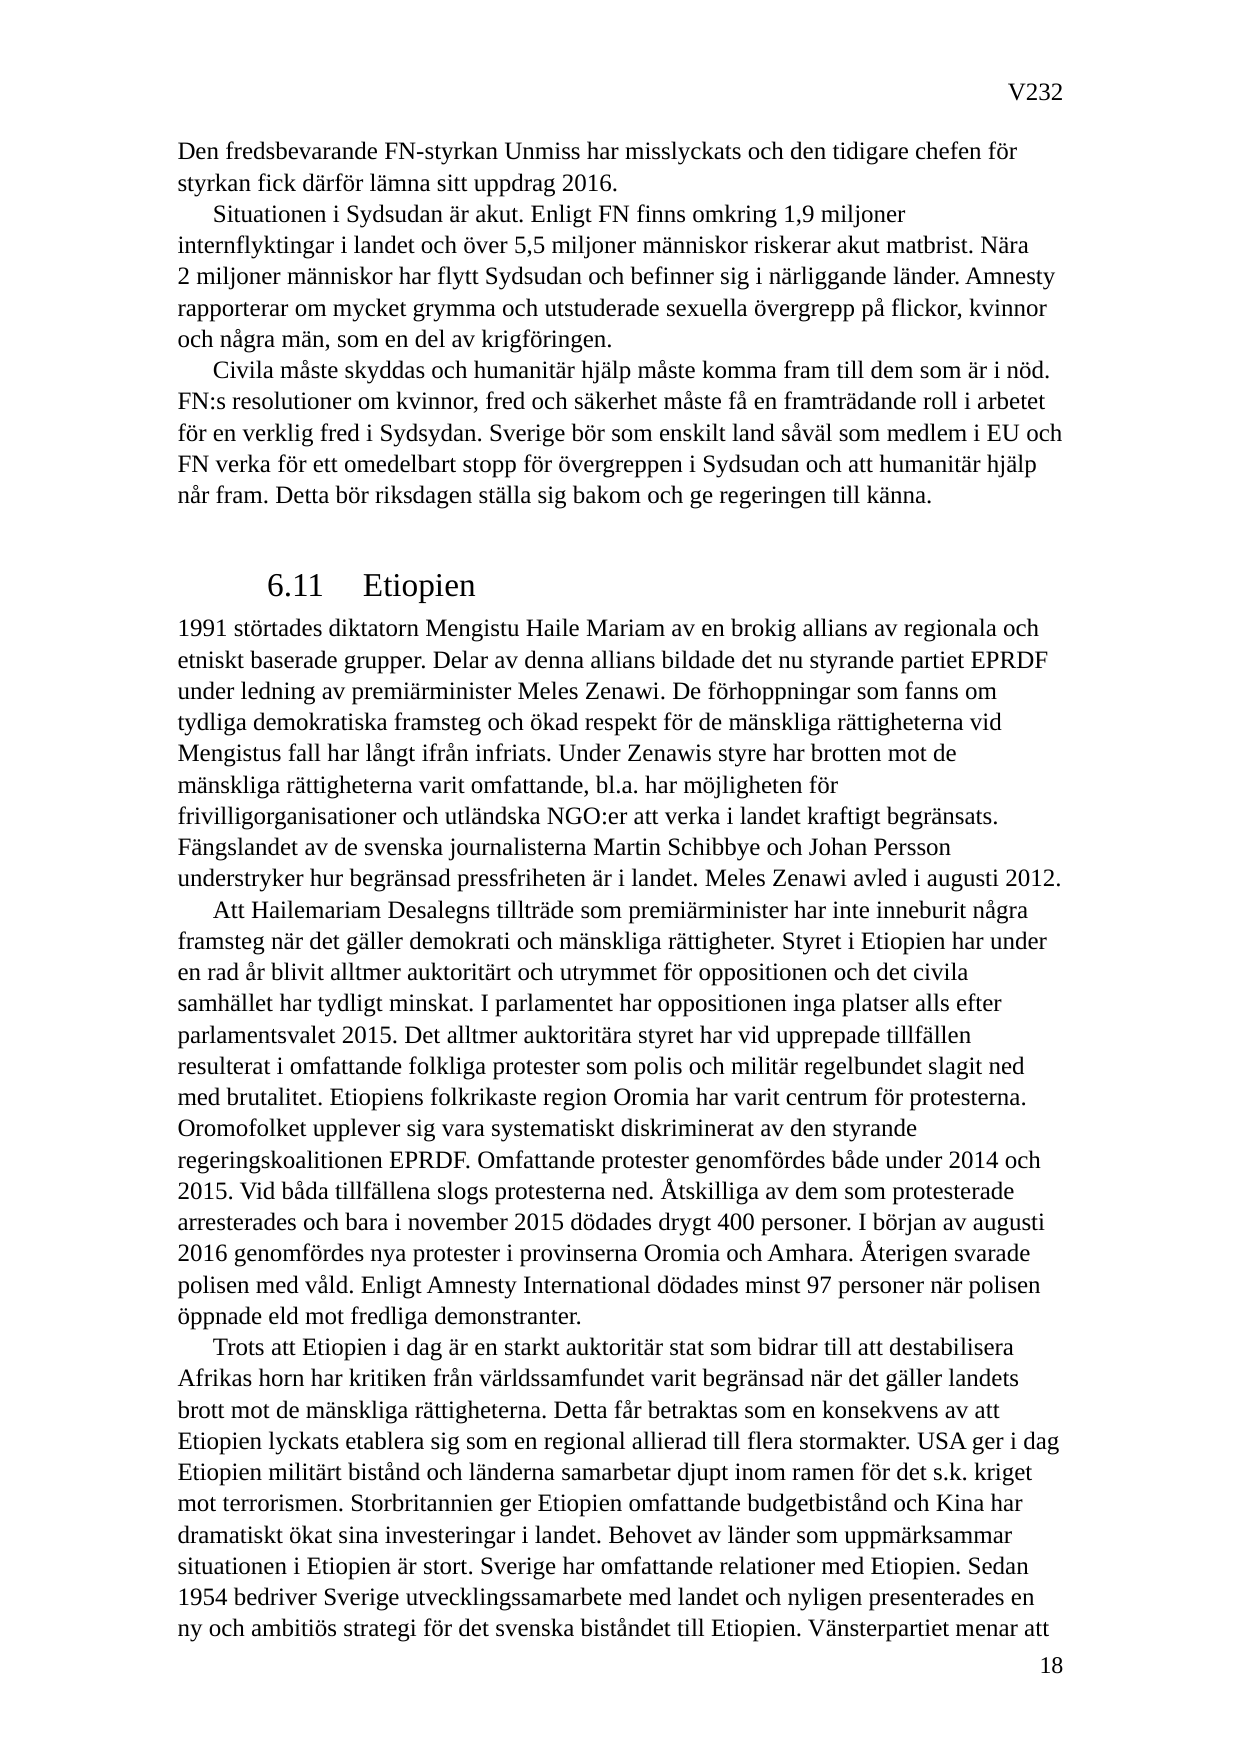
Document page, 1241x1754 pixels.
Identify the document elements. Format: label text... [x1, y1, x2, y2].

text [177, 1330, 1063, 1642]
text Situationen i Sydsudan är akut. Enligt FN finns omkring 1,9 miljoner internflyktingar i landet och över 5,5 miljoner människor riskerar akut matbrist. Nära 2 miljoner människor har flytt Sydsudan och befinner sig i närliggande länder. Amnesty rapporterar om mycket grymma och utstuderade sexuella övergrepp på flickor, kvinnor och några män, som en del av krigföringen. [177, 196, 1063, 353]
subtitle Etiopien [237, 571, 1063, 603]
text Civila måste skyddas och humanitär hjälp måste komma fram till dem som är i nöd. FN:s resolutioner om kvinnor, fred och säkerhet måste få en framträdande roll i arbetet för en verklig fred i Sydsydan. Sverige bör som enskilt land såväl som medlem i EU och FN verka för ett omedelbart stopp för övergreppen i Sydsudan och att humanitär hjälp når fram. Detta bör riksdagen ställa sig bakom och ge regeringen till känna. [177, 353, 1063, 509]
text Att Hailemariam Desalegns tillträde som premiärminister har inte inneburit några framsteg när det gäller demokrati och mänskliga rättigheter. Styret i Etiopien har under en rad år blivit alltmer auktoritärt och utrymmet för oppositionen och det civila samhället har tydligt minskat. I parlamentet har oppositionen inga platser alls efter parlamentsvalet 2015. Det alltmer auktoritära styret har vid upprepade tillfällen resulterat i omfattande folkliga protester som polis och militär regelbundet slagit ned med brutalitet. Etiopiens folkrikaste region Oromia har varit centrum för protesterna. Oromofolket upplever sig vara systematiskt diskriminerat av den styrande regeringskoalitionen EPRDF. Omfattande protester genomfördes både under 2014 och 2015. Vid båda tillfällena slogs protesterna ned. Åtskilliga av dem som protesterade arresterades och bara i november 2015 dödades drygt 400 personer. I början av augusti 2016 genomfördes nya protester i provinserna Oromia och Amhara. Återigen svarade polisen med våld. Enligt Amnesty International dödades minst 97 personer när polisen öppnade eld mot fredliga demonstranter. [177, 892, 1063, 1330]
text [177, 134, 1063, 196]
text 1991 störtades diktatorn Mengistu Haile Mariam av en brokig allians av regionala och etniskt baserade grupper. Delar av denna allians bildade det nu styrande partiet EPRDF under ledning av premiärminister Meles Zenawi. De förhoppningar som fanns om tydliga demokratiska framsteg och ökad respekt för de mänskliga rättigheterna vid Mengistus fall har långt ifrån infriats. Under Zenawis styre har brotten mot de mänskliga rättigheterna varit omfattande, bl.a. har möjligheten för frivilligorganisationer och utländska NGO:er att verka i landet kraftigt begränsats. Fängslandet av de svenska journalisterna Martin Schibbye och Johan Persson understryker hur begränsad pressfriheten är i landet. Meles Zenawi avled i augusti 2012. [177, 611, 1063, 892]
